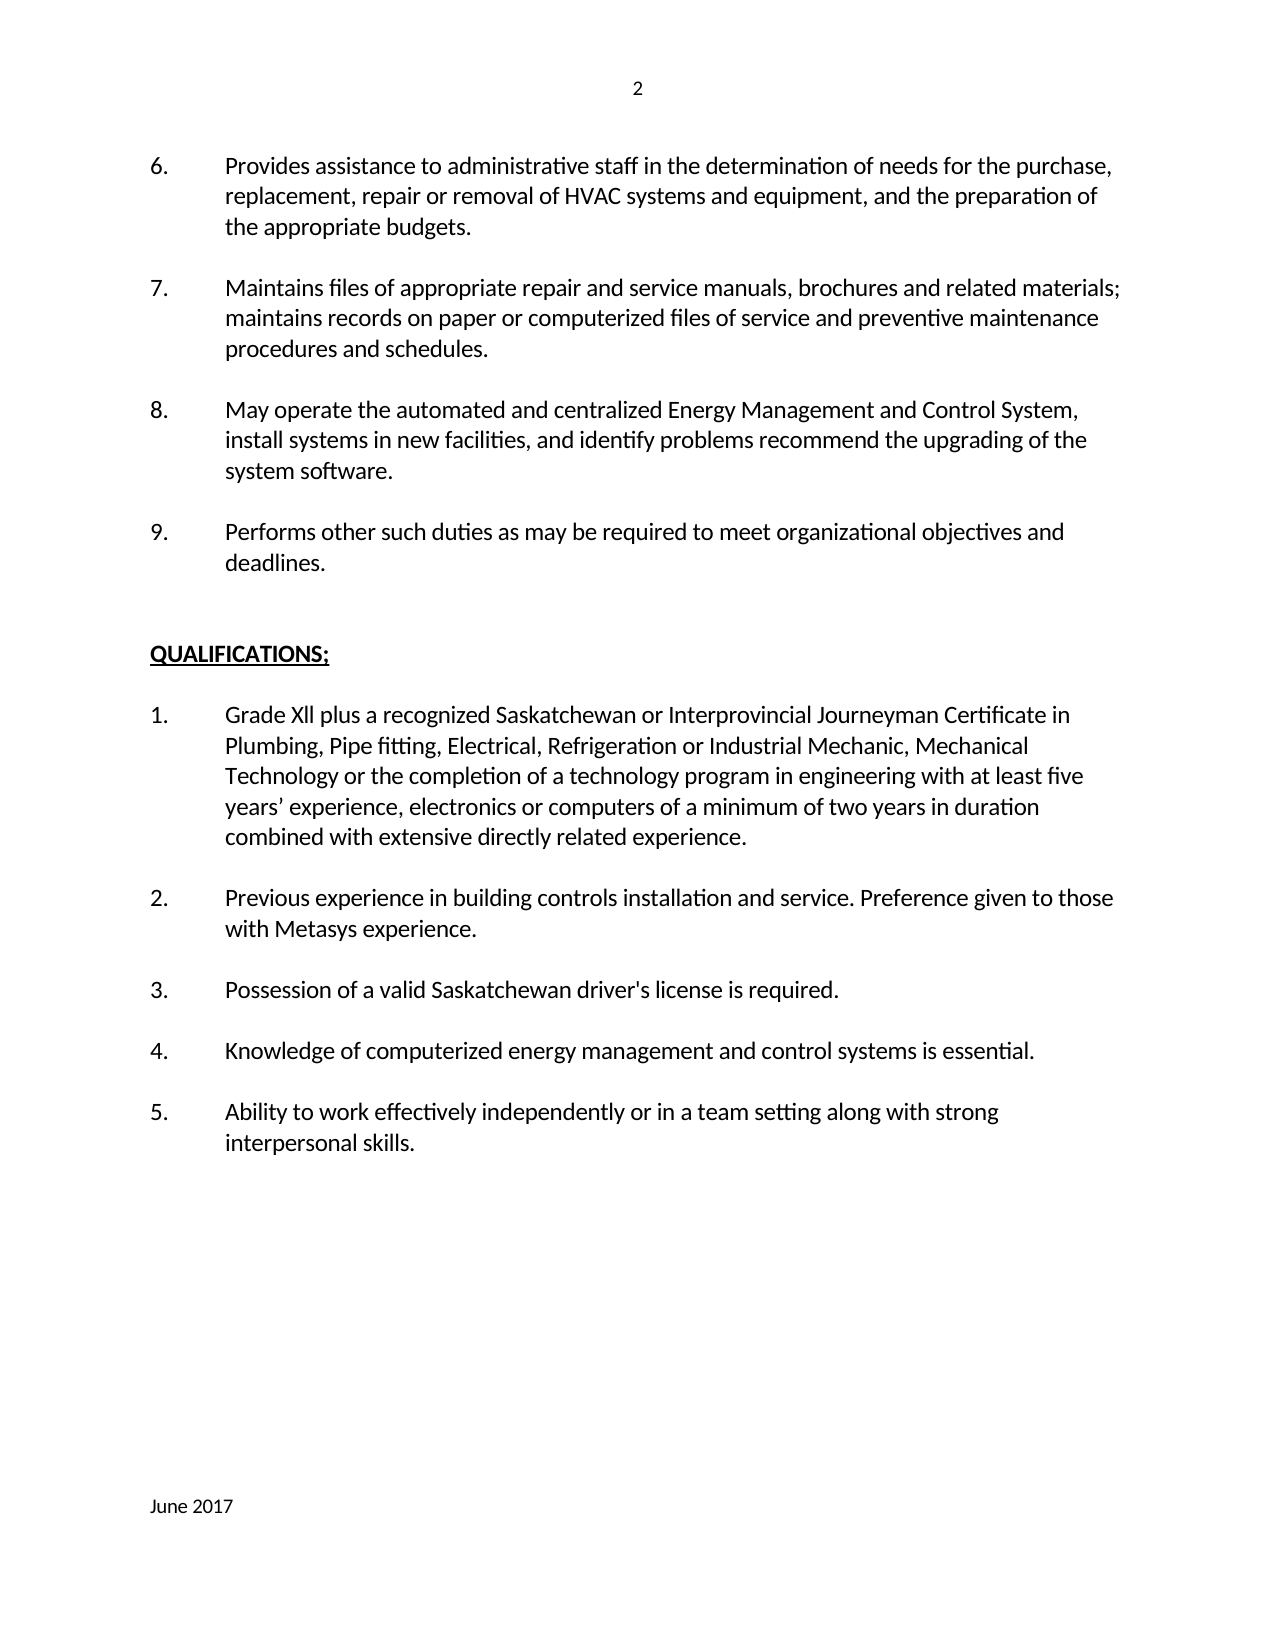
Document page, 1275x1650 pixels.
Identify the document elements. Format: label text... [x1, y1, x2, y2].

list Knowledge of computerized energy management and control systems is essential. [150, 1035, 1125, 1066]
list Possession of a valid driver's license is required. [150, 974, 1125, 1004]
list Maintains files of appropriate repair and service manuals, brochures and related materials; maintains records on paper or computerized files of service and preventive maintenance procedures and schedules. [150, 272, 1125, 364]
list Provides assistance to administrative staff in the determination of needs for the purchase, replacement, repair or removal of HVAC systems and equipment, and the preparation of the appropriate budgets. [150, 150, 1125, 242]
text QUALIFICATIONS; [150, 638, 1125, 669]
list Ability to work effectively independently or in a team setting along with strong interpersonal skills. [150, 1096, 1125, 1157]
list Previous experience in building controls installation and service. Preference given to those with Metasys experience. [150, 882, 1125, 943]
list Performs other such duties as may be required to meet organizational objectives and deadlines. [150, 516, 1125, 577]
list Grade Xll plus a recognized Saskatchewan or Interprovincial Journeyman Certificate in Plumbing, Pipe fitting, Electrical, Refrigeration or Industrial Mechanic, Mechanical Technology or the completion of a technology program in engineering with at least five years’ experience, electronics or computers of a minimum of two years in duration combined with extensive directly related experience. [150, 699, 1125, 852]
list May operate the automated and centralized Energy Management and Control System, install systems in new facilities, and identify problems recommend the upgrading of the system software. [150, 394, 1125, 486]
text June 2017 [150, 1493, 1125, 1518]
